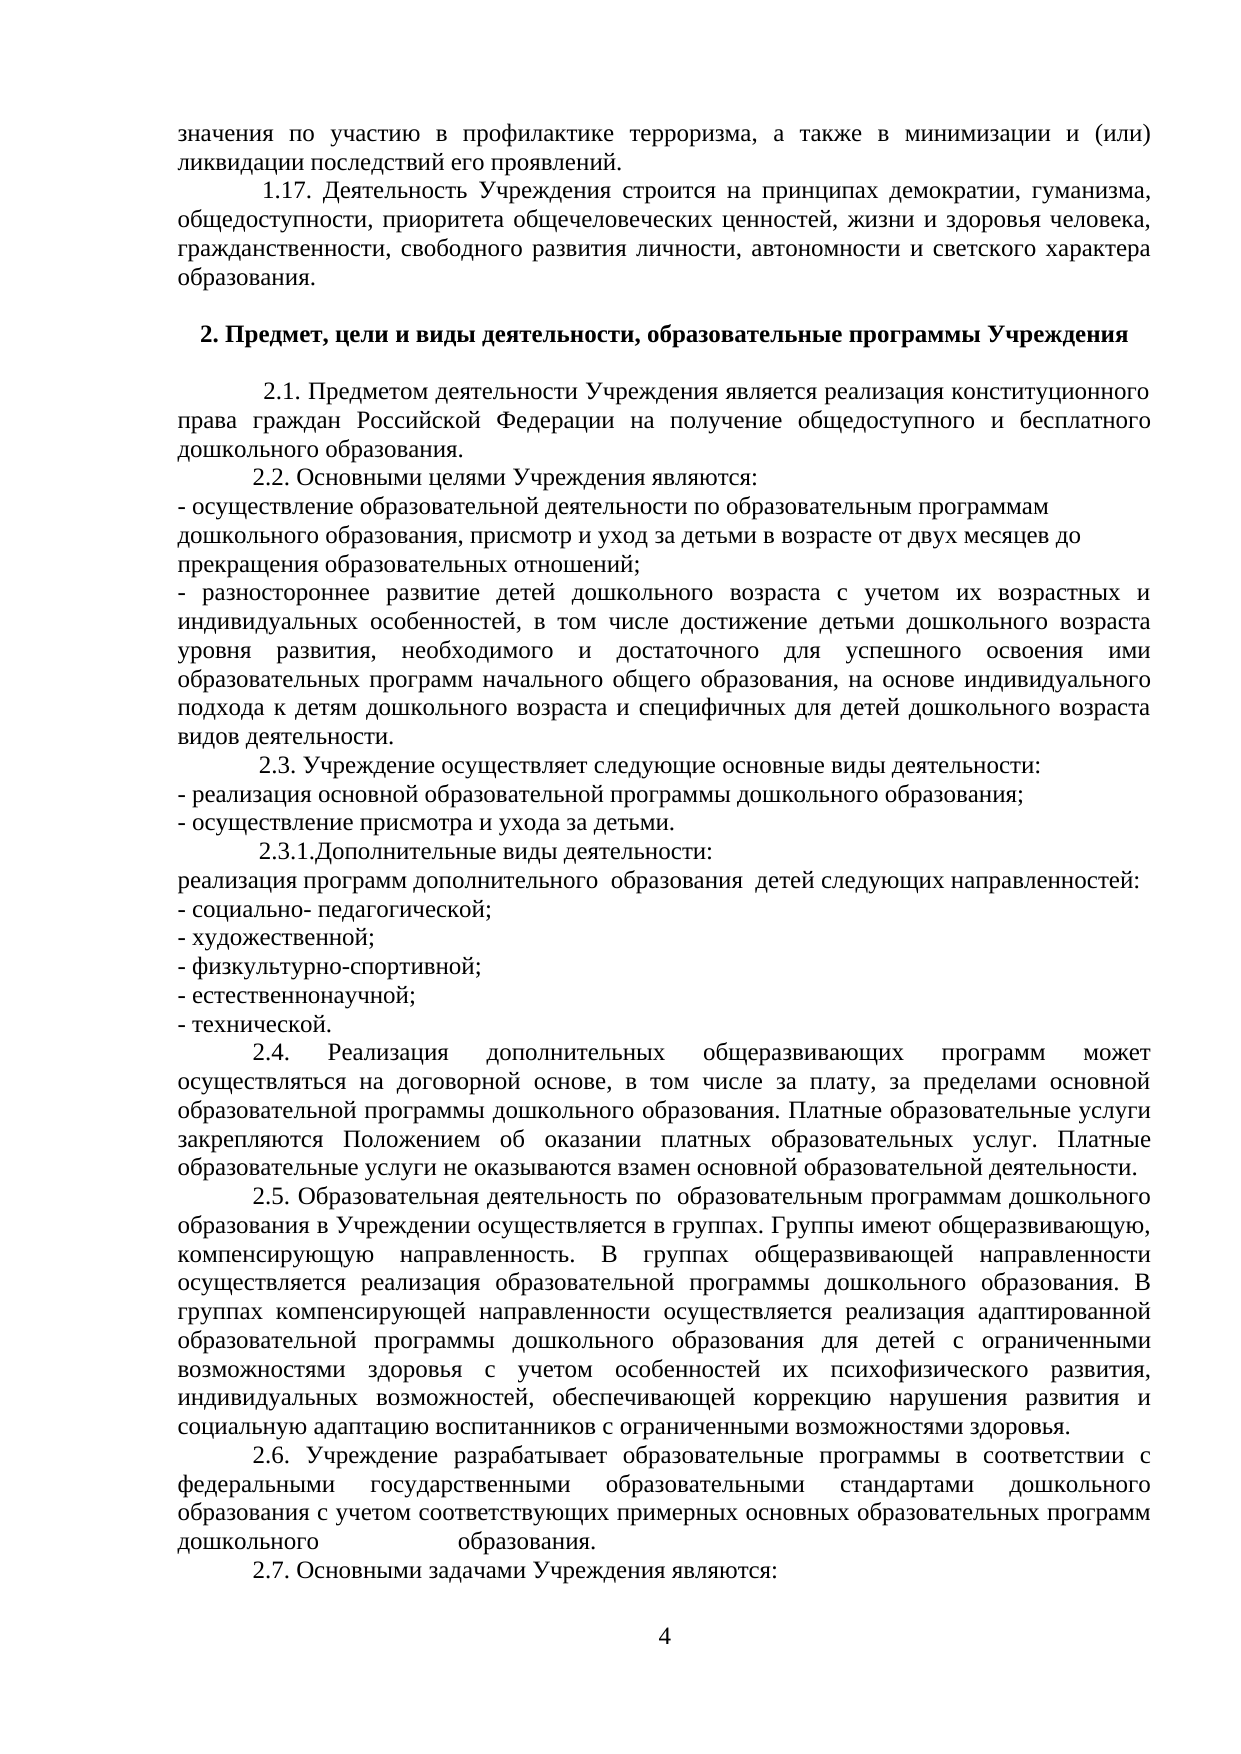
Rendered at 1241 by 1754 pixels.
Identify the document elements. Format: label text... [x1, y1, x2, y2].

text 2.2. Основными целями Учреждения являются: - осуществление образовательной деятельности по образовательным программам дошкольного образования, присмотр и уход за детьми в возрасте от двух месяцев до прекращения образовательных отношений; [177, 462, 1152, 577]
text 2.4. Реализация дополнительных общеразвивающих программ может осуществляться на договорной основе, в том числе за плату, за пределами основной образовательной программы дошкольного образования. Платные образовательные услуги закрепляются Положением об оказании платных образовательных услуг. Платные образовательные услуги не оказываются взамен основной образовательной деятельности. [177, 1037, 1152, 1181]
text - осуществление присмотра и ухода за детьми. [177, 807, 1152, 836]
text 2.1. Предметом деятельности Учреждения является реализация конституционного права граждан Российской Федерации на получение общедоступного и бесплатного дошкольного образования. [177, 376, 1152, 462]
text - социально- педагогической; - художественной; - физкультурно-спортивной; - естественнонаучной; - технической. [177, 894, 1152, 1037]
text - разностороннее развитие детей дошкольного возраста с учетом их возрастных и индивидуальных особенностей, в том числе достижение детьми дошкольного возраста уровня развития, необходимого и достаточного для успешного освоения ими образовательных программ начального общего образования, на основе индивидуального подхода к детям дошкольного возраста и специфичных для детей дошкольного возраста видов деятельности. [177, 577, 1152, 750]
text - реализация основной образовательной программы дошкольного образования; [177, 779, 1152, 807]
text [177, 118, 1152, 176]
text 2.3. Учреждение осуществляет следующие основные виды деятельности: [177, 750, 1152, 779]
text 2.6. Учреждение разрабатывает образовательные программы в соответствии с федеральными государственными образовательными стандартами дошкольного образования с учетом соответствующих примерных основных образовательных программ дошкольного образования. 2.7. Основными задачами Учреждения являются: [177, 1440, 1152, 1584]
text 2. Предмет, цели и виды деятельности, образовательные программы Учреждения [177, 319, 1152, 347]
text реализация программ дополнительного образования детей следующих направленностей: [177, 865, 1152, 894]
text 2.5. Образовательная деятельность по образовательным программам дошкольного образования в Учреждении осуществляется в группах. Группы имеют общеразвивающую, компенсирующую направленность. В группах общеразвивающей направленности осуществляется реализация образовательной программы дошкольного образования. В группах компенсирующей направленности осуществляется реализация адаптированной образовательной программы дошкольного образования для детей с ограниченными возможностями здоровья с учетом особенностей их психофизического развития, индивидуальных возможностей, обеспечивающей коррекцию нарушения развития и социальную адаптацию воспитанников с ограниченными возможностями здоровья. [177, 1181, 1152, 1440]
text 1.17. Деятельность Учреждения строится на принципах демократии, гуманизма, общедоступности, приоритета общечеловеческих ценностей, жизни и здоровья человека, гражданственности, свободного развития личности, автономности и светского характера образования. [177, 176, 1152, 319]
text 2.3.1.Дополнительные виды деятельности: [177, 836, 1152, 865]
